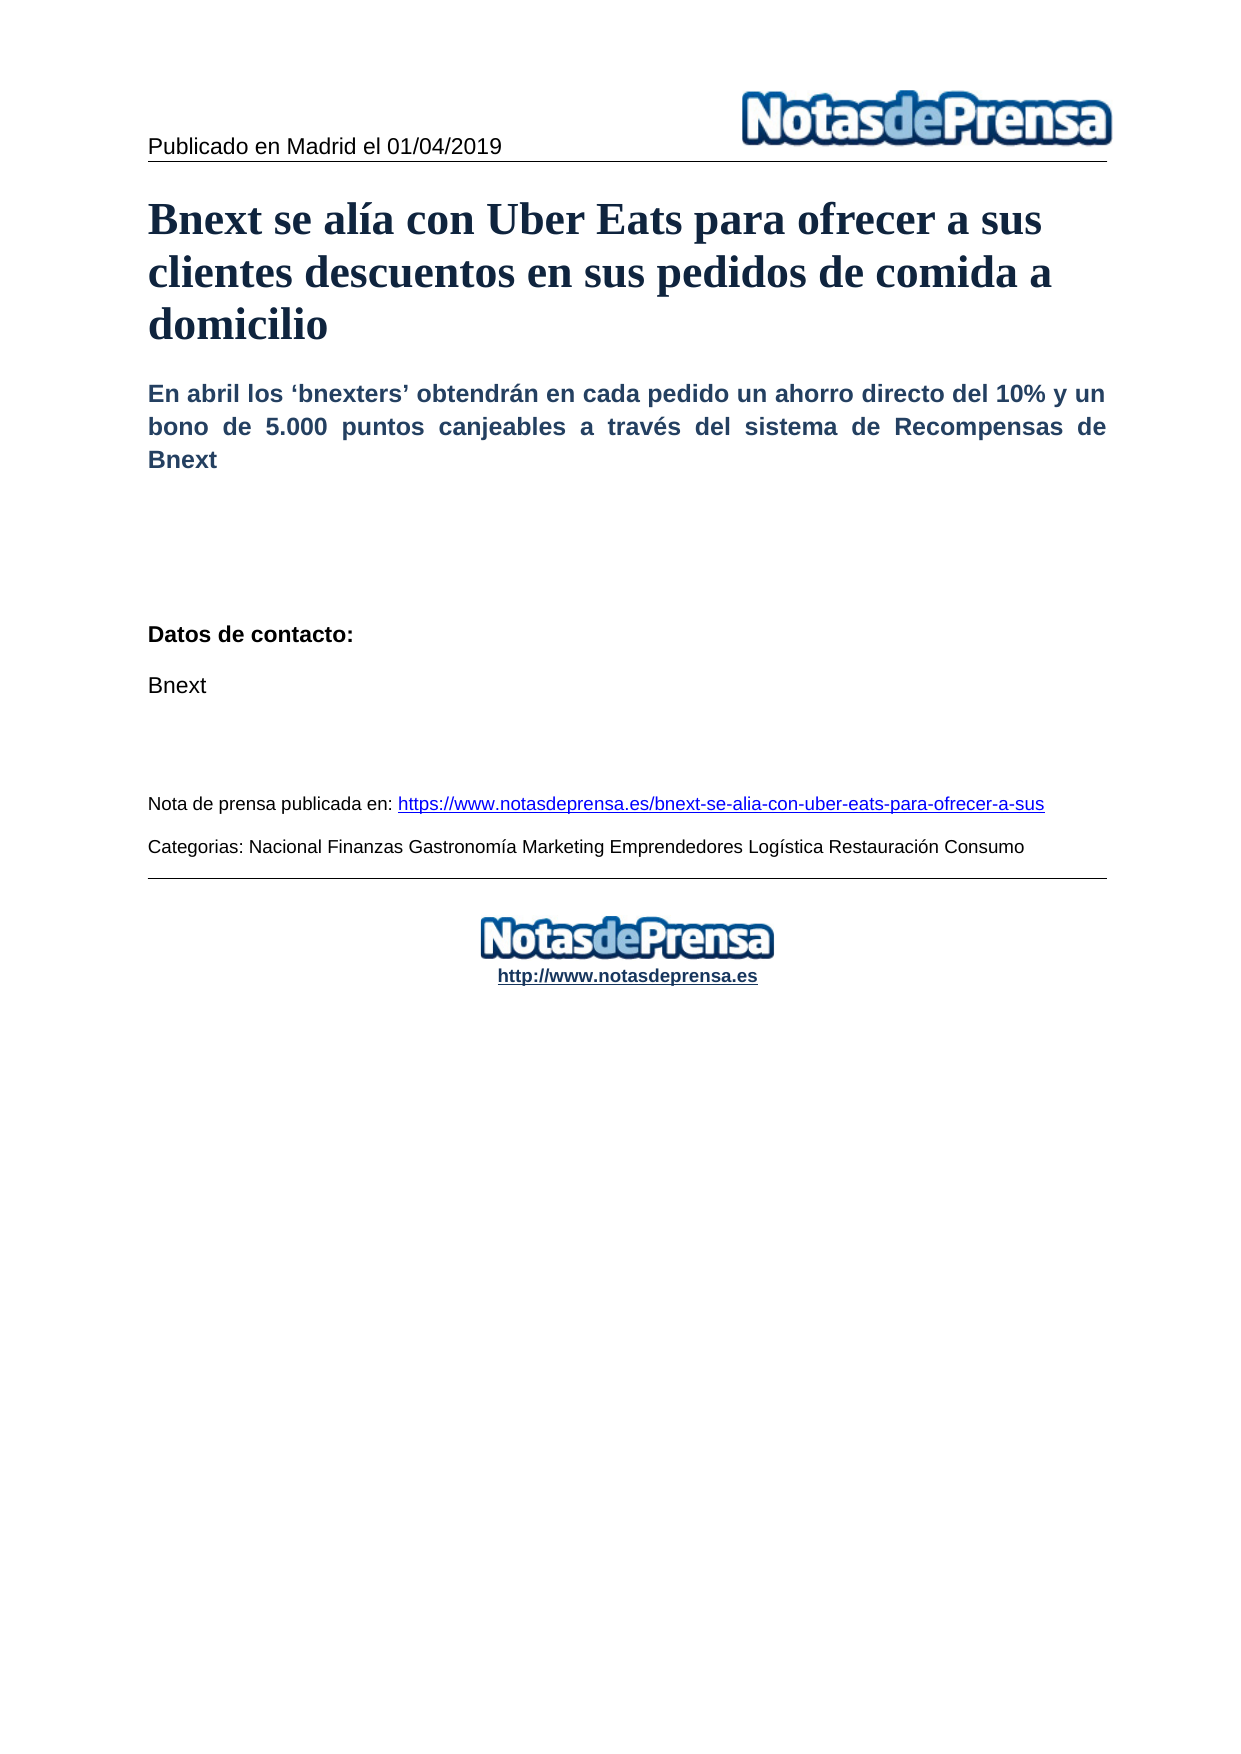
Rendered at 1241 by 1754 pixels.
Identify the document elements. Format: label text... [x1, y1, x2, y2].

picture [742, 90, 1113, 148]
subtitle Bnext se alía con Uber Eats para ofrecer a sus clientes descuentos en sus pedidos de comida a domicilio [148, 192, 1107, 350]
text Bnext [148, 672, 1063, 698]
text Categorias: Nacional Finanzas Gastronomía Marketing Emprendedores Logística Restauración Consumo [148, 835, 1107, 857]
text Publicado en Madrid el 01/04/2019 [148, 133, 1107, 161]
picture [480, 915, 775, 961]
text Datos de contacto: [148, 621, 1107, 647]
text http://www.notasdeprensa.es [148, 965, 1107, 986]
subtitle En abril los ‘bnexters’ obtendrán en cada pedido un ahorro directo del 10% y un bono de 5.000 puntos canjeables a través del sistema de Recompensas de Bnext [148, 379, 1107, 474]
text Nota de prensa publicada en: https://www.notasdeprensa.es/bnext-se-alia-con-uber-eats-para-ofrecer-a-sus [148, 793, 1107, 814]
